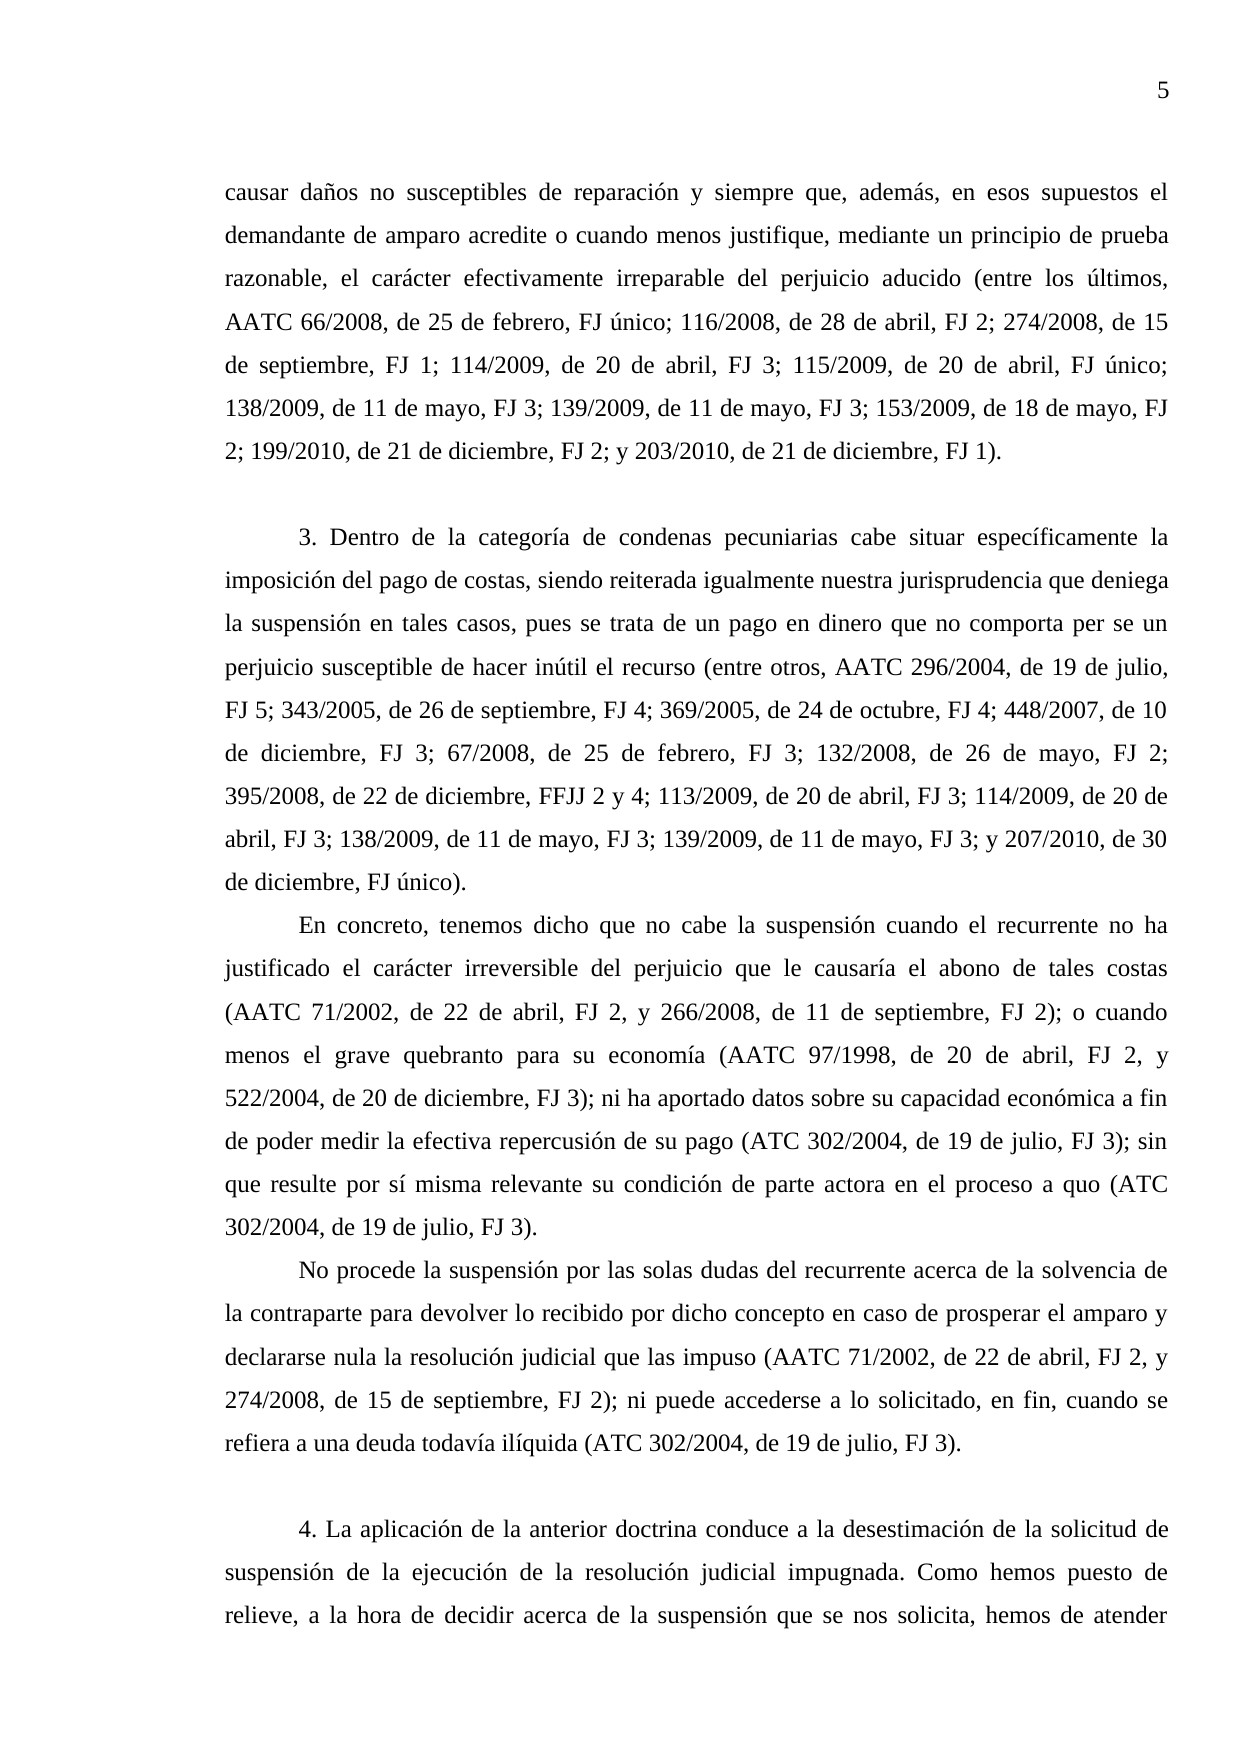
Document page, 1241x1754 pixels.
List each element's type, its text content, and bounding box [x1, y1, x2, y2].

text No procede la suspensión por las solas dudas del recurrente acerca de la solvencia de la contraparte para devolver lo recibido por dicho concepto en caso de prosperar el amparo y declararse nula la resolución judicial que las impuso (AATC 71/2002, de 22 de abril, FJ 2, y 274/2008, de 15 de septiembre, FJ 2); ni puede accederse a lo solicitado, en fin, cuando se refiera a una deuda todavía ilíquida (ATC 302/2004, de 19 de julio, FJ 3). [224, 1255, 1169, 1457]
text 3. Dentro de la categoría de condenas pecuniarias cabe situar específicamente la imposición del pago de costas, siendo reiterada igualmente nuestra jurisprudencia que deniega la suspensión en tales casos, pues se trata de un pago en dinero que no comporta per se un perjuicio susceptible de hacer inútil el recurso (entre otros, AATC 296/2004, de 19 de julio, FJ 5; 343/2005, de 26 de septiembre, FJ 4; 369/2005, de 24 de octubre, FJ 4; 448/2007, de 10 de diciembre, FJ 3; 67/2008, de 25 de febrero, FJ 3; 132/2008, de 26 de mayo, FJ 2; 395/2008, de 22 de diciembre, FFJJ 2 y 4; 113/2009, de 20 de abril, FJ 3; 114/2009, de 20 de abril, FJ 3; 138/2009, de 11 de mayo, FJ 3; 139/2009, de 11 de mayo, FJ 3; y 207/2010, de 30 de diciembre, FJ único). [224, 522, 1169, 896]
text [224, 177, 1169, 465]
text En concreto, tenemos dicho que no cabe la suspensión cuando el recurrente no ha justificado el carácter irreversible del perjuicio que le causaría el abono de tales costas (AATC 71/2002, de 22 de abril, FJ 2, y 266/2008, de 11 de septiembre, FJ 2); o cuando menos el grave quebranto para su economía (AATC 97/1998, de 20 de abril, FJ 2, y 522/2004, de 20 de diciembre, FJ 3); ni ha aportado datos sobre su capacidad económica a fin de poder medir la efectiva repercusión de su pago (ATC 302/2004, de 19 de julio, FJ 3); sin que resulte por sí misma relevante su condición de parte actora en el proceso a quo (ATC 302/2004, de 19 de julio, FJ 3). [224, 910, 1169, 1241]
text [224, 1514, 1169, 1629]
